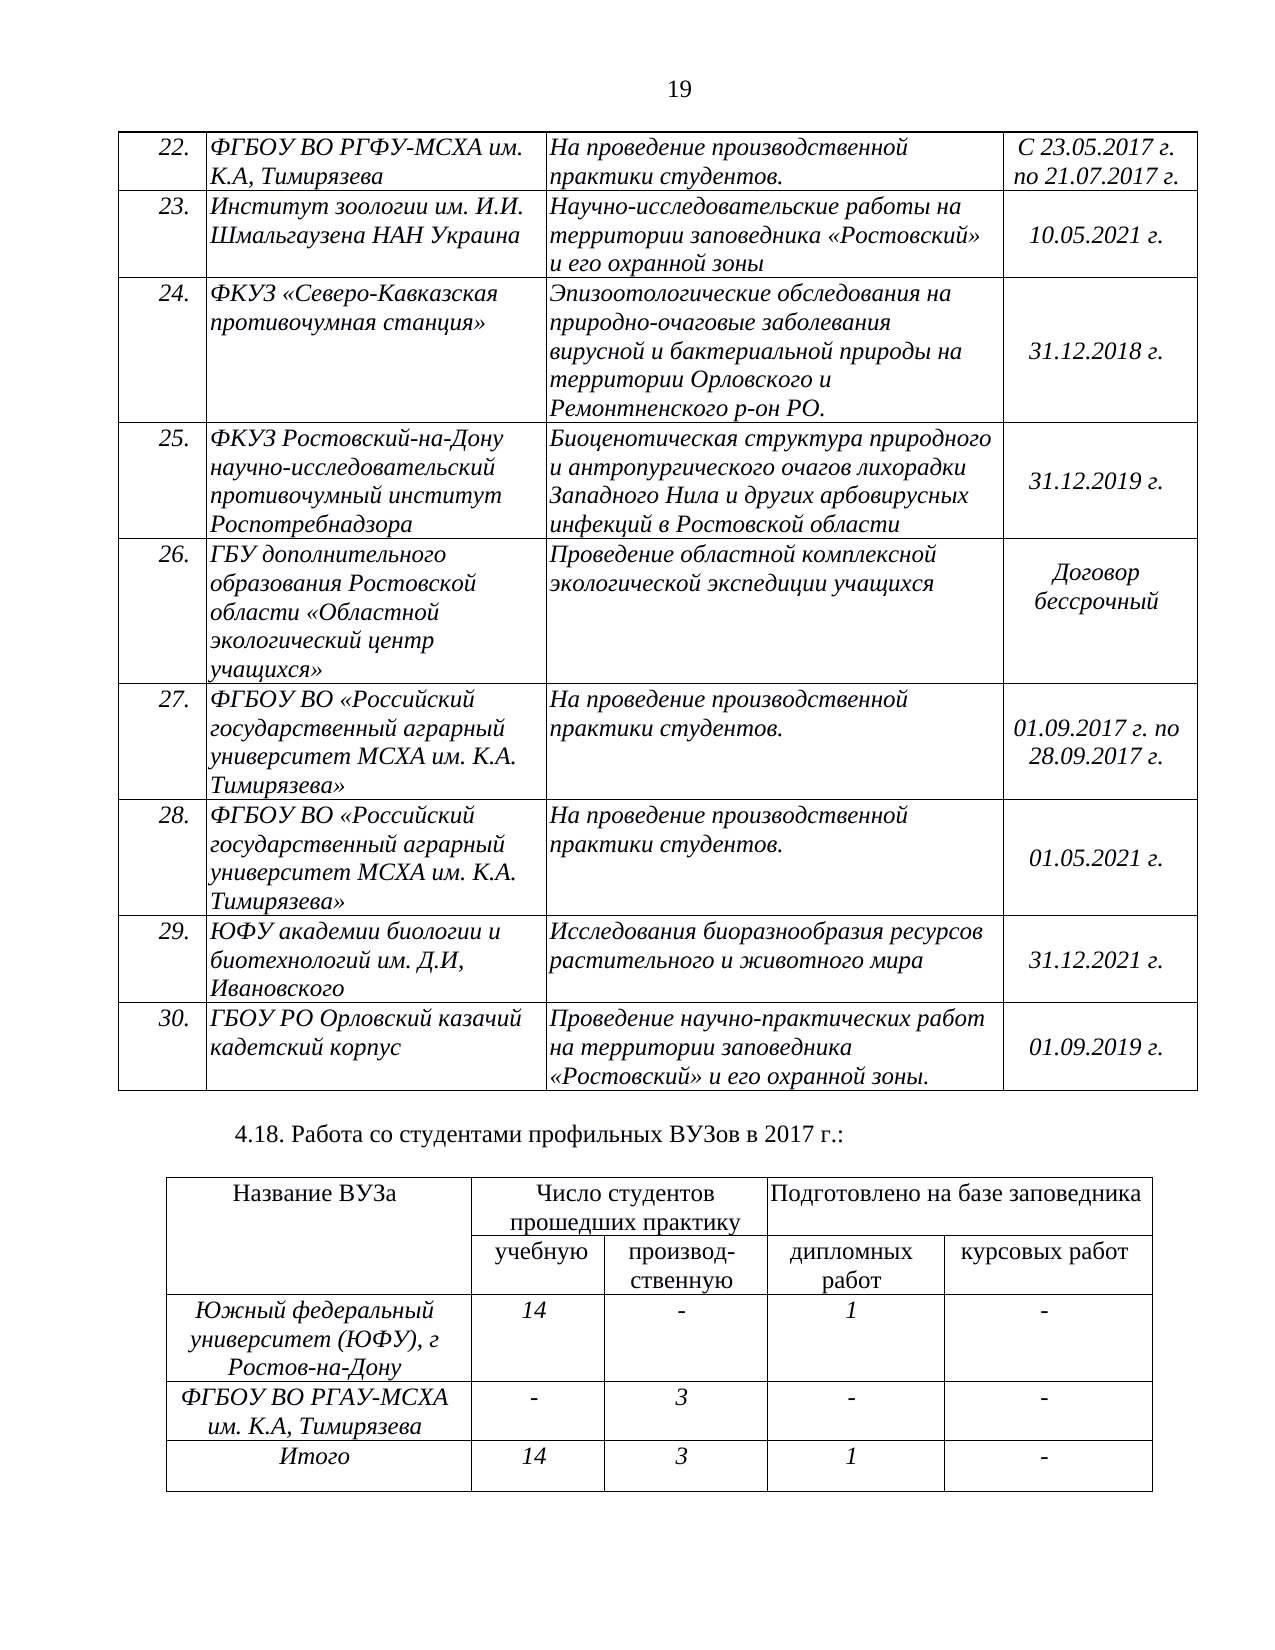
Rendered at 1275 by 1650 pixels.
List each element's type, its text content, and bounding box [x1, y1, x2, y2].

table_cell Научно-исследовательские работы на территории заповедника «Ростовский» и его охранной зоны [547, 191, 1003, 277]
table_cell ГБУ дополнительного образования Ростовской области «Областной экологический центр учащихся» [207, 539, 546, 683]
table_cell С 23.05.2017 г. по 21.07.2017 г. [1004, 133, 1197, 190]
table_cell - [945, 1441, 1152, 1491]
table_cell 31.12.2018 г. [1004, 278, 1197, 422]
table_cell [119, 684, 206, 799]
table_cell Эпизоотологические обследования на природно-очаговые заболевания вирусной и бактериальной природы на территории Орловского и Ремонтненского р-он РО. [547, 278, 1003, 422]
table_cell 01.09.2017 г. по 28.09.2017 г. [1004, 684, 1197, 799]
table_cell [119, 539, 206, 683]
table_cell - [472, 1382, 604, 1440]
table_cell 31.12.2019 г. [1004, 423, 1197, 538]
table_cell Южный федеральный университет (ЮФУ), г Ростов-на-Дону [167, 1295, 471, 1381]
table_cell ФГБОУ ВО РГАУ-МСХА им. К.А, Тимирязева [167, 1382, 471, 1440]
table_cell 3 [605, 1382, 767, 1440]
table_cell На проведение производственной практики студентов. [547, 133, 1003, 190]
table_cell На проведение производственной практики студентов. [547, 684, 1003, 799]
table_cell 01.05.2021 г. [1004, 800, 1197, 915]
table_cell 3 [605, 1441, 767, 1491]
table_cell [119, 423, 206, 538]
table_header Подготовлено на базе заповедника [768, 1178, 1152, 1235]
table_cell На проведение производственной практики студентов. [547, 800, 1003, 915]
table_cell ФГБОУ ВО РГФУ-МСХА им. К.А, Тимирязева [207, 133, 546, 190]
table_cell - [605, 1295, 767, 1381]
table_cell Проведение областной комплексной экологической экспедиции учащихся [547, 539, 1003, 683]
table_cell 1 [768, 1441, 944, 1491]
table_cell ФКУЗ «Северо-Кавказская противочумная станция» [207, 278, 546, 422]
table_cell - [945, 1295, 1152, 1381]
table_cell [119, 133, 206, 190]
table_cell [119, 800, 206, 915]
table_cell 14 [472, 1295, 604, 1381]
table_cell Исследования биоразнообразия ресурсов растительного и животного мира [547, 916, 1003, 1002]
table_cell дипломных работ [768, 1236, 944, 1294]
table_cell 14 [472, 1441, 604, 1491]
table_cell Договор бессрочный [1004, 539, 1197, 683]
table_cell [119, 191, 206, 277]
table_cell Биоценотическая структура природного и антропургического очагов лихорадки Западного Нила и других арбовирусных инфекций в Ростовской области [547, 423, 1003, 538]
table_header Название ВУЗа [167, 1178, 471, 1294]
table_cell ФКУЗ Ростовский-на-Дону научно-исследовательский противочумный институт Роспотребнадзора [207, 423, 546, 538]
table_cell 10.05.2021 г. [1004, 191, 1197, 277]
table_cell - [768, 1382, 944, 1440]
table_cell [119, 278, 206, 422]
table_cell производ-ственную [605, 1236, 767, 1294]
table_cell ФГБОУ ВО «Российский государственный аграрный университет МСХА им. К.А. Тимирязева» [207, 684, 546, 799]
table_cell ФГБОУ ВО «Российский государственный аграрный университет МСХА им. К.А. Тимирязева» [207, 800, 546, 915]
table_cell учебную [472, 1236, 604, 1294]
table_cell Итого [167, 1441, 471, 1491]
table_cell Институт зоологии им. И.И. Шмальгаузена НАН Украина [207, 191, 546, 277]
table_cell 1 [768, 1295, 944, 1381]
table_cell [119, 916, 206, 1002]
text 4.18. Работа со студентами профильных ВУЗов в 2017 г.: [177, 1119, 1186, 1148]
table_cell Проведение научно-практических работ на территории заповедника «Ростовский» и его охранной зоны. [547, 1003, 1003, 1089]
table_cell [119, 1003, 206, 1089]
table_cell курсовых работ [945, 1236, 1152, 1294]
table_cell 01.09.2019 г. [1004, 1003, 1197, 1089]
table_header Число студентов прошедших практику [472, 1178, 767, 1235]
table_cell ЮФУ академии биологии и биотехнологий им. Д.И, Ивановского [207, 916, 546, 1002]
table_cell ГБОУ РО Орловский казачий кадетский корпус [207, 1003, 546, 1089]
table_cell - [945, 1382, 1152, 1440]
table_cell 31.12.2021 г. [1004, 916, 1197, 1002]
